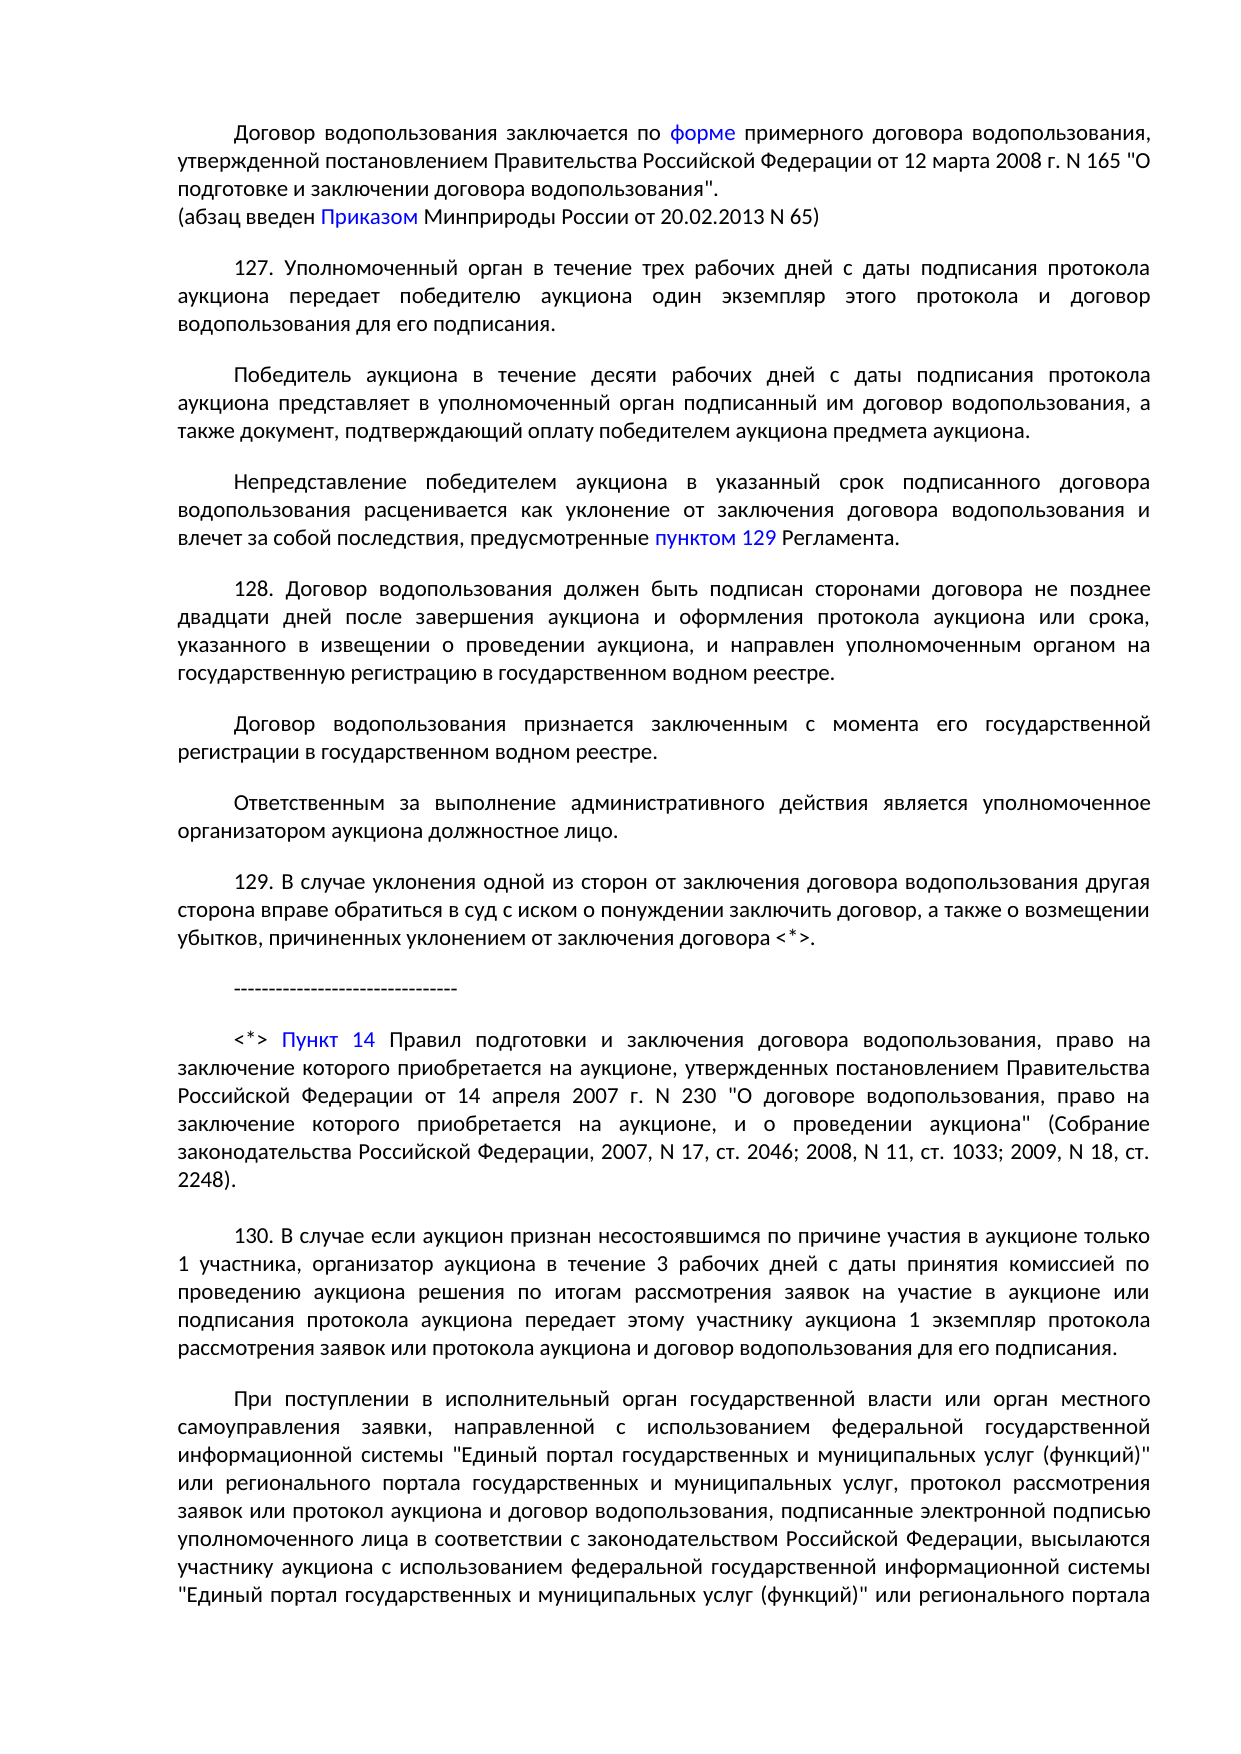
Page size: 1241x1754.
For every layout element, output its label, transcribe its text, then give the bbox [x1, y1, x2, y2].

text Победитель аукциона в течение десяти рабочих дней с даты подписания протокола аукциона представляет в уполномоченный орган подписанный им договор водопользования, а также документ, подтверждающий оплату победителем аукциона предмета аукциона. [177, 360, 1152, 444]
text Договор водопользования признается заключенным с момента его государственной регистрации в государственном водном реестре. [177, 709, 1152, 765]
text 130. В случае если аукцион признан несостоявшимся по причине участия в аукционе только 1 участника, организатор аукциона в течение 3 рабочих дней с даты принятия комиссией по проведению аукциона решения по итогам рассмотрения заявок на участие в аукционе или подписания протокола аукциона передает этому участнику аукциона 1 экземпляр протокола рассмотрения заявок или протокола аукциона и договор водопользования для его подписания. [177, 1221, 1152, 1361]
text Договор водопользования заключается по форме примерного договора водопользования, утвержденной постановлением Правительства Российской Федерации от 12 марта 2008 г. N 165 "О подготовке и заключении договора водопользования". [177, 118, 1152, 202]
text (абзац введен Приказом Минприроды России от 20.02.2013 N 65) [177, 202, 1152, 230]
text Непредставление победителем аукциона в указанный срок подписанного договора водопользования расценивается как уклонение от заключения договора водопользования и влечет за собой последствия, предусмотренные пунктом 129 Регламента. [177, 467, 1152, 551]
text 127. Уполномоченный орган в течение трех рабочих дней с даты подписания протокола аукциона передает победителю аукциона один экземпляр этого протокола и договор водопользования для его подписания. [177, 253, 1152, 337]
text 128. Договор водопользования должен быть подписан сторонами договора не позднее двадцати дней после завершения аукциона и оформления протокола аукциона или срока, указанного в извещении о проведении аукциона, и направлен уполномоченным органом на государственную регистрацию в государственном водном реестре. [177, 574, 1152, 686]
text 129. В случае уклонения одной из сторон от заключения договора водопользования другая сторона вправе обратиться в суд с иском о понуждении заключить договор, а также о возмещении убытков, причиненных уклонением от заключения договора <*>. [177, 867, 1152, 951]
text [177, 1384, 1152, 1608]
text <*> Пункт 14 Правил подготовки и заключения договора водопользования, право на заключение которого приобретается на аукционе, утвержденных постановлением Правительства Российской Федерации от 14 апреля 2007 г. N 230 "О договоре водопользования, право на заключение которого приобретается на аукционе, и о проведении аукциона" (Собрание законодательства Российской Федерации, 2007, N 17, ст. 2046; 2008, N 11, ст. 1033; 2009, N 18, ст. 2248). [177, 1025, 1152, 1193]
text Ответственным за выполнение административного действия является уполномоченное организатором аукциона должностное лицо. [177, 788, 1152, 844]
text -------------------------------- [177, 974, 1152, 1002]
